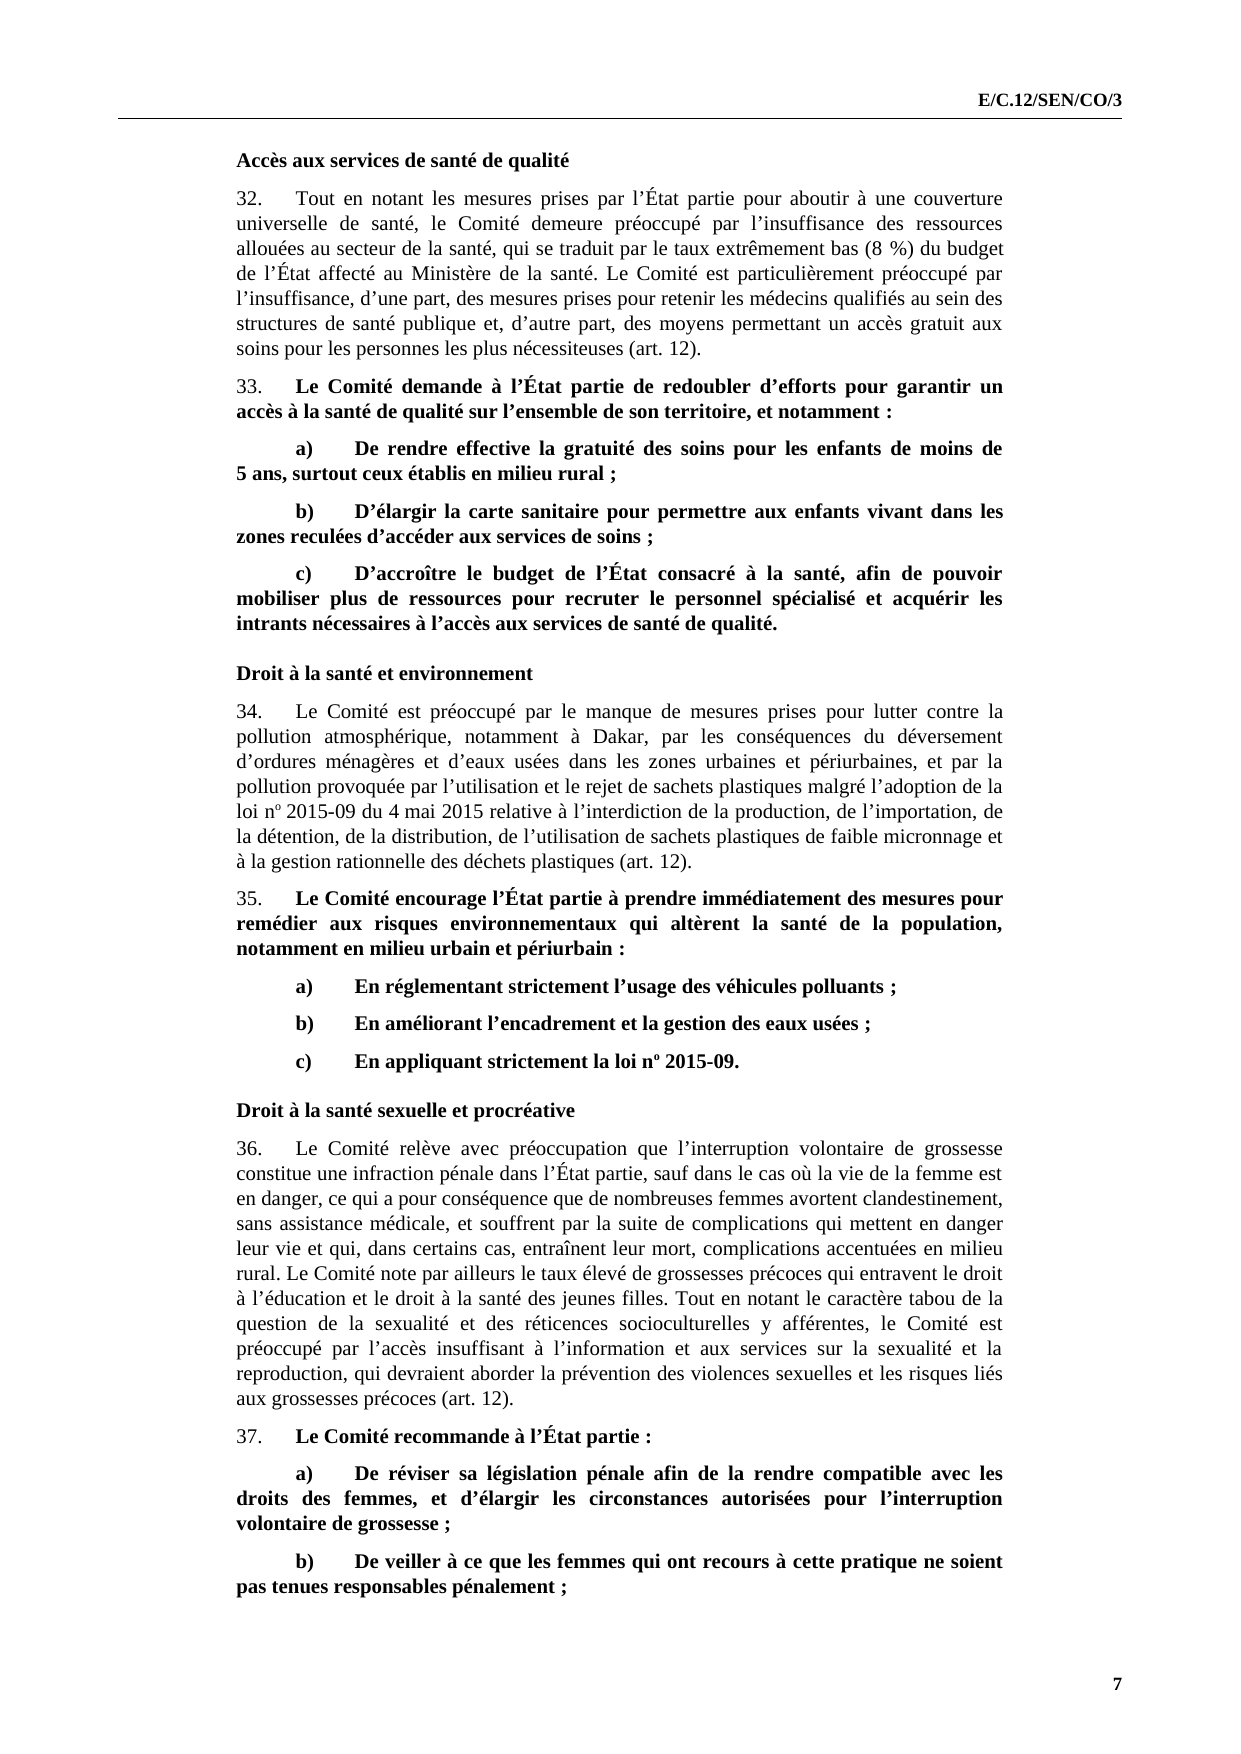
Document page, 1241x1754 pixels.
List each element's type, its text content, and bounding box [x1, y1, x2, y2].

text a) De rendre effective la gratuité des soins pour les enfants de moins de 5 ans, surtout ceux établis en milieu rural ; [236, 435, 1004, 485]
text c) D’accroître le budget de l’État consacré à la santé, afin de pouvoir mobiliser plus de ressources pour recruter le personnel spécialisé et acquérir les intrants nécessaires à l’accès aux services de santé de qualité. [236, 560, 1004, 635]
text a) De réviser sa législation pénale afin de la rendre compatible avec les droits des femmes, et d’élargir les circonstances autorisées pour l’interruption volontaire de grossesse ; [236, 1460, 1004, 1535]
text b) De veiller à ce que les femmes qui ont recours à cette pratique ne soient pas tenues responsables pénalement ; [236, 1548, 1004, 1598]
text c) En appliquant strictement la loi no 2015-09. [236, 1048, 1004, 1073]
text 32. Tout en notant les mesures prises par l’État partie pour aboutir à une couverture universelle de santé, le Comité demeure préoccupé par l’insuffisance des ressources allouées au secteur de la santé, qui se traduit par le taux extrêmement bas (8 %) du budget de l’État affecté au Ministère de la santé. Le Comité est particulièrement préoccupé par l’insuffisance, d’une part, des mesures prises pour retenir les médecins qualifiés au sein des structures de santé publique et, d’autre part, des moyens permettant un accès gratuit aux soins pour les personnes les plus nécessiteuses (art. 12). [236, 185, 1004, 360]
text b) D’élargir la carte sanitaire pour permettre aux enfants vivant dans les zones reculées d’accéder aux services de soins ; [236, 498, 1004, 548]
text 33. Le Comité demande à l’État partie de redoubler d’efforts pour garantir un accès à la santé de qualité sur l’ensemble de son territoire, et notamment : [236, 373, 1004, 423]
text 34. Le Comité est préoccupé par le manque de mesures prises pour lutter contre la pollution atmosphérique, notamment à Dakar, par les conséquences du déversement d’ordures ménagères et d’eaux usées dans les zones urbaines et périurbaines, et par la pollution provoquée par l’utilisation et le rejet de sachets plastiques malgré l’adoption de la loi no 2015-09 du 4 mai 2015 relative à l’interdiction de la production, de l’importation, de la détention, de la distribution, de l’utilisation de sachets plastiques de faible micronnage et à la gestion rationnelle des déchets plastiques (art. 12). [236, 698, 1004, 873]
text a) En réglementant strictement l’usage des véhicules polluants ; [236, 973, 1004, 998]
text Droit à la santé et environnement [118, 660, 1004, 685]
text Droit à la santé sexuelle et procréative [118, 1098, 1004, 1123]
text 37. Le Comité recommande à l’État partie : [236, 1423, 1004, 1448]
text b) En améliorant l’encadrement et la gestion des eaux usées ; [236, 1010, 1004, 1035]
text 36. Le Comité relève avec préoccupation que l’interruption volontaire de grossesse constitue une infraction pénale dans l’État partie, sauf dans le cas où la vie de la femme est en danger, ce qui a pour conséquence que de nombreuses femmes avortent clandestinement, sans assistance médicale, et souffrent par la suite de complications qui mettent en danger leur vie et qui, dans certains cas, entraînent leur mort, complications accentuées en milieu rural. Le Comité note par ailleurs le taux élevé de grossesses précoces qui entravent le droit à l’éducation et le droit à la santé des jeunes filles. Tout en notant le caractère tabou de la question de la sexualité et des réticences socioculturelles y afférentes, le Comité est préoccupé par l’accès insuffisant à l’information et aux services sur la sexualité et la reproduction, qui devraient aborder la prévention des violences sexuelles et les risques liés aux grossesses précoces (art. 12). [236, 1135, 1004, 1410]
text Accès aux services de santé de qualité [118, 148, 1004, 173]
text 35. Le Comité encourage l’État partie à prendre immédiatement des mesures pour remédier aux risques environnementaux qui altèrent la santé de la population, notamment en milieu urbain et périurbain : [236, 885, 1004, 960]
